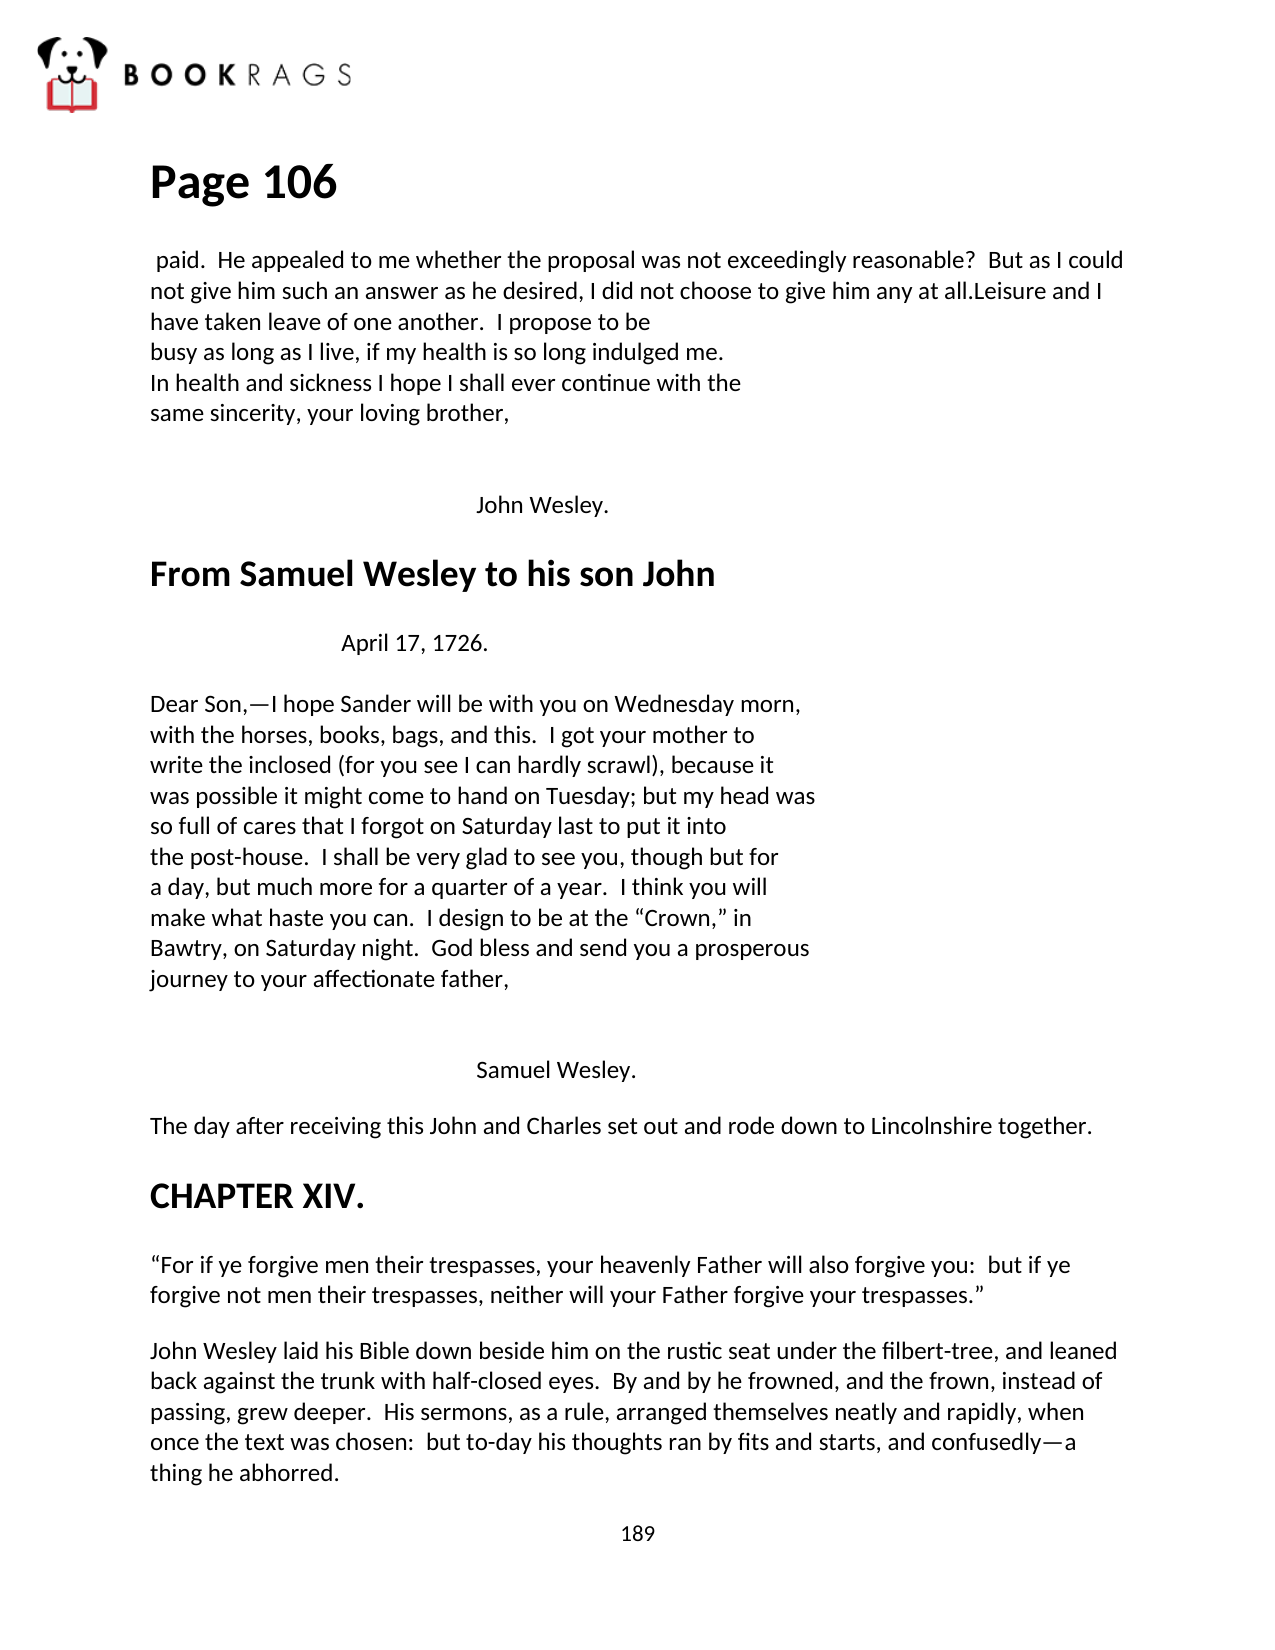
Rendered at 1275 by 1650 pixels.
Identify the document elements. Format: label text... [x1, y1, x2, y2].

text “For if ye forgive men their trespasses, your heavenly Father will also forgive you: but if ye forgive not men their trespasses, neither will your Father forgive your trespasses.” [150, 1249, 1125, 1310]
text CHAPTER XIV. [150, 1172, 1125, 1218]
picture [37, 37, 351, 113]
text Page 106 [150, 150, 1125, 211]
text From Samuel Wesley to his son John [150, 550, 1125, 596]
text April 17, 1726. Dear Son,—­I hope Sander will be with you on Wednesday morn, with the horses, books, bags, and this. I got your mother to write the inclosed (for you see I can hardly scrawl), because it was possible it might come to hand on Tuesday; but my head was so full of cares that I forgot on Saturday last to put it into the post-house. I shall be very glad to see you, though but for a day, but much more for a quarter of a year. I think you will make what haste you can. I design to be at the “Crown,” in Bawtry, on Saturday night. God bless and send you a prosperous journey to your affectionate father, Samuel Wesley. [150, 627, 1125, 1085]
text The day after receiving this John and Charles set out and rode down to Lincolnshire together. [150, 1110, 1125, 1141]
text John Wesley laid his Bible down beside him on the rustic seat under the filbert-tree, and leaned back against the trunk with half-closed eyes. By and by he frowned, and the frown, instead of passing, grew deeper. His sermons, as a rule, arranged themselves neatly and rapidly, when once the text was chosen: but to-day his thoughts ran by fits and starts, and confusedly—­a thing he abhorred. [150, 1335, 1125, 1487]
text paid. He appealed to me whether the proposal was not exceedingly reasonable? But as I could not give him such an answer as he desired, I did not choose to give him any at all.Leisure and I have taken leave of one another. I propose to be busy as long as I live, if my health is so long indulged me. In health and sickness I hope I shall ever continue with the same sincerity, your loving brother, John Wesley. [150, 244, 1125, 519]
